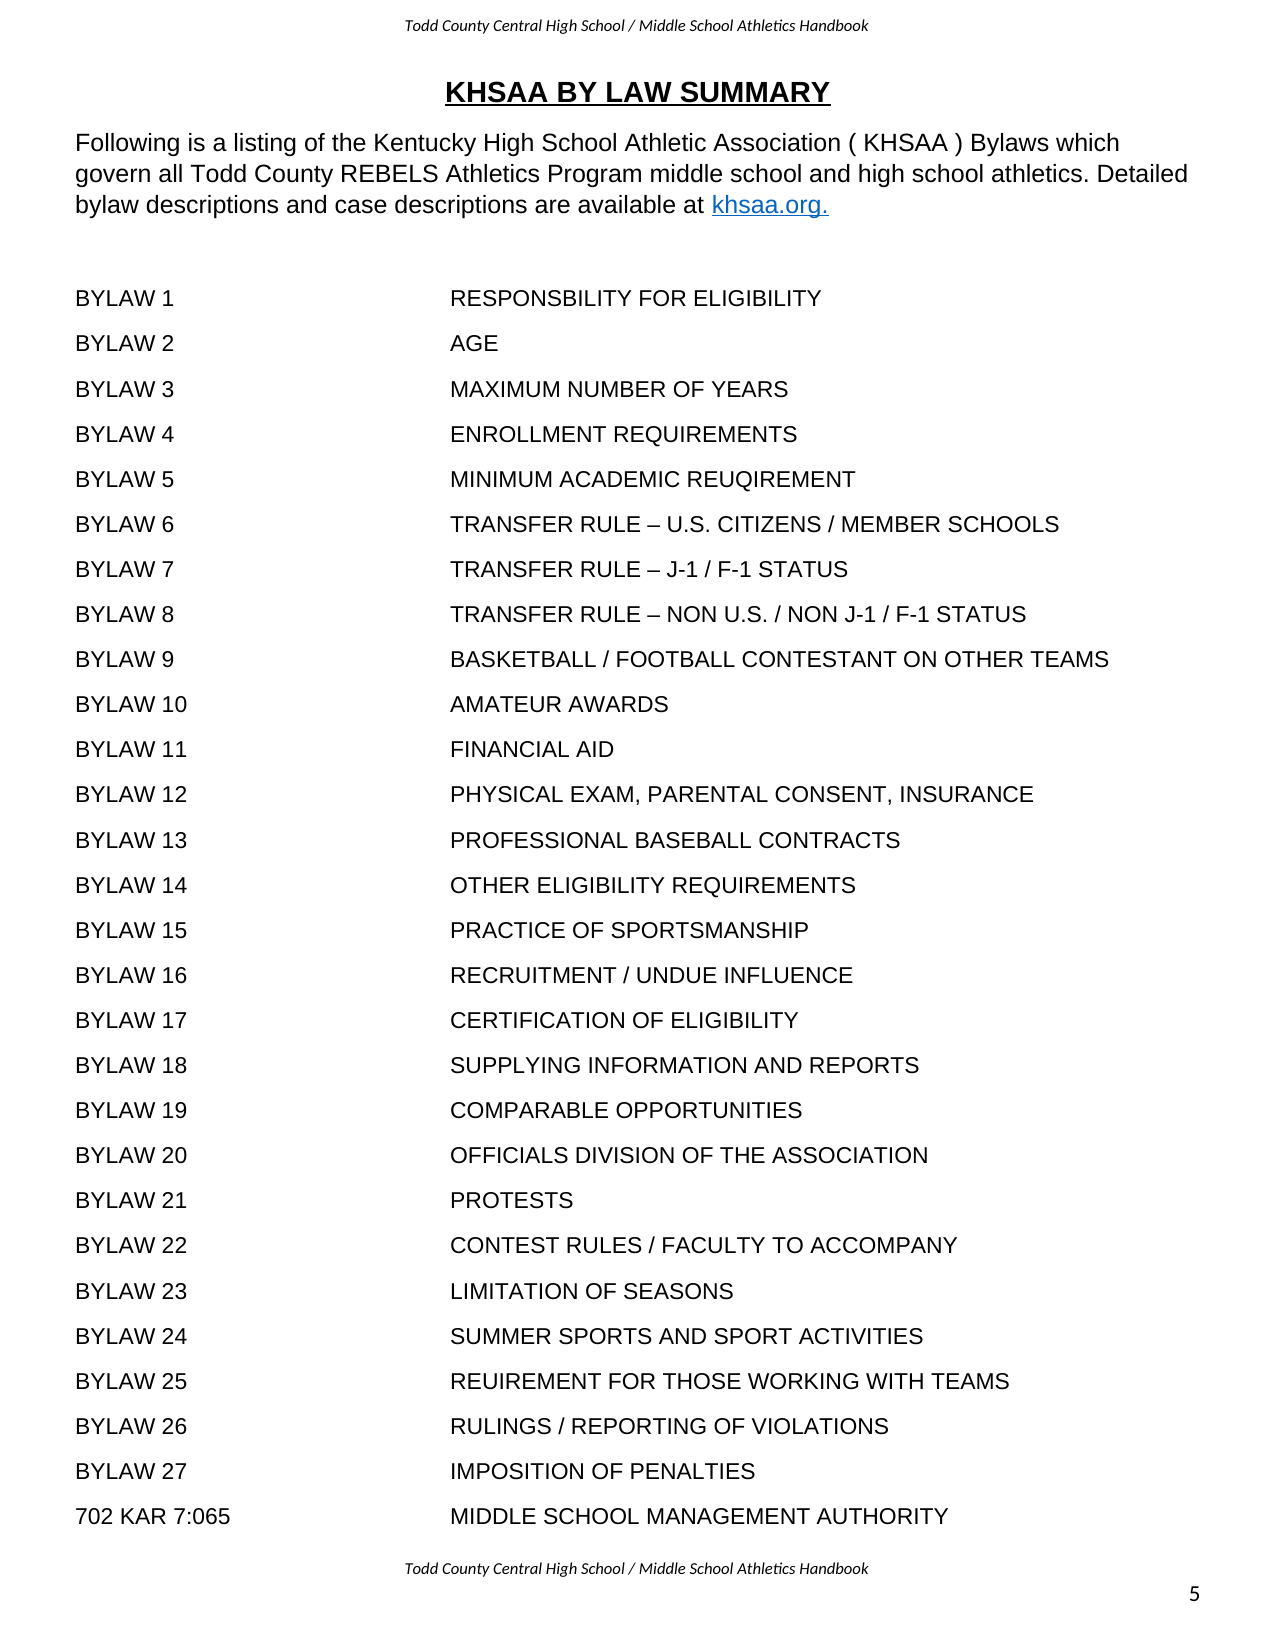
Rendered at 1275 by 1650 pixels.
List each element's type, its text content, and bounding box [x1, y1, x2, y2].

text BYLAW 10 AMATEUR AWARDS [75, 691, 1200, 718]
text BYLAW 17 CERTIFICATION OF ELIGIBILITY [75, 1007, 1200, 1033]
text BYLAW 23 LIMITATION OF SEASONS [75, 1278, 1200, 1304]
text BYLAW 15 PRACTICE OF SPORTSMANSHIP [75, 917, 1200, 943]
text BYLAW 11 FINANCIAL AID [75, 736, 1200, 763]
text BYLAW 19 COMPARABLE OPPORTUNITIES [75, 1097, 1200, 1123]
text BYLAW 4 ENROLLMENT REQUIREMENTS [75, 421, 1200, 447]
text BYLAW 25 REUIREMENT FOR THOSE WORKING WITH TEAMS [75, 1368, 1200, 1394]
text BYLAW 6 TRANSFER RULE – U.S. CITIZENS / MEMBER SCHOOLS [75, 511, 1200, 537]
text BYLAW 18 SUPPLYING INFORMATION AND REPORTS [75, 1052, 1200, 1078]
text BYLAW 22 CONTEST RULES / FACULTY TO ACCOMPANY [75, 1232, 1200, 1259]
text BYLAW 5 MINIMUM ACADEMIC REUQIREMENT [75, 466, 1200, 492]
text BYLAW 3 MAXIMUM NUMBER OF YEARS [75, 376, 1200, 402]
text BYLAW 21 PROTESTS [75, 1187, 1200, 1214]
text BYLAW 26 RULINGS / REPORTING OF VIOLATIONS [75, 1413, 1200, 1439]
text BYLAW 7 TRANSFER RULE – J-1 / F-1 STATUS [75, 556, 1200, 582]
text 702 KAR 7:065 MIDDLE SCHOOL MANAGEMENT AUTHORITY [75, 1503, 1200, 1529]
text KHSAA BY LAW SUMMARY [75, 75, 1200, 108]
text BYLAW 14 OTHER ELIGIBILITY REQUIREMENTS [75, 872, 1200, 898]
text BYLAW 8 TRANSFER RULE – NON U.S. / NON J-1 / F-1 STATUS [75, 601, 1200, 627]
text BYLAW 2 AGE [75, 330, 1200, 357]
text BYLAW 24 SUMMER SPORTS AND SPORT ACTIVITIES [75, 1323, 1200, 1349]
text BYLAW 16 RECRUITMENT / UNDUE INFLUENCE [75, 962, 1200, 988]
text BYLAW 27 IMPOSITION OF PENALTIES [75, 1458, 1200, 1484]
text BYLAW 20 OFFICIALS DIVISION OF THE ASSOCIATION [75, 1142, 1200, 1169]
text Following is a listing of the Kentucky High School Athletic Association ( KHSAA ) Bylaws which govern all Todd County REBELS Athletics Program middle school and high school athletics. Detailed bylaw descriptions and case descriptions are available at khsaa.org. [75, 128, 1200, 219]
text BYLAW 13 PROFESSIONAL BASEBALL CONTRACTS [75, 827, 1200, 853]
text BYLAW 9 BASKETBALL / FOOTBALL CONTESTANT ON OTHER TEAMS [75, 646, 1200, 672]
text BYLAW 1 RESPONSBILITY FOR ELIGIBILITY [75, 285, 1200, 312]
text BYLAW 12 PHYSICAL EXAM, PARENTAL CONSENT, INSURANCE [75, 781, 1200, 808]
